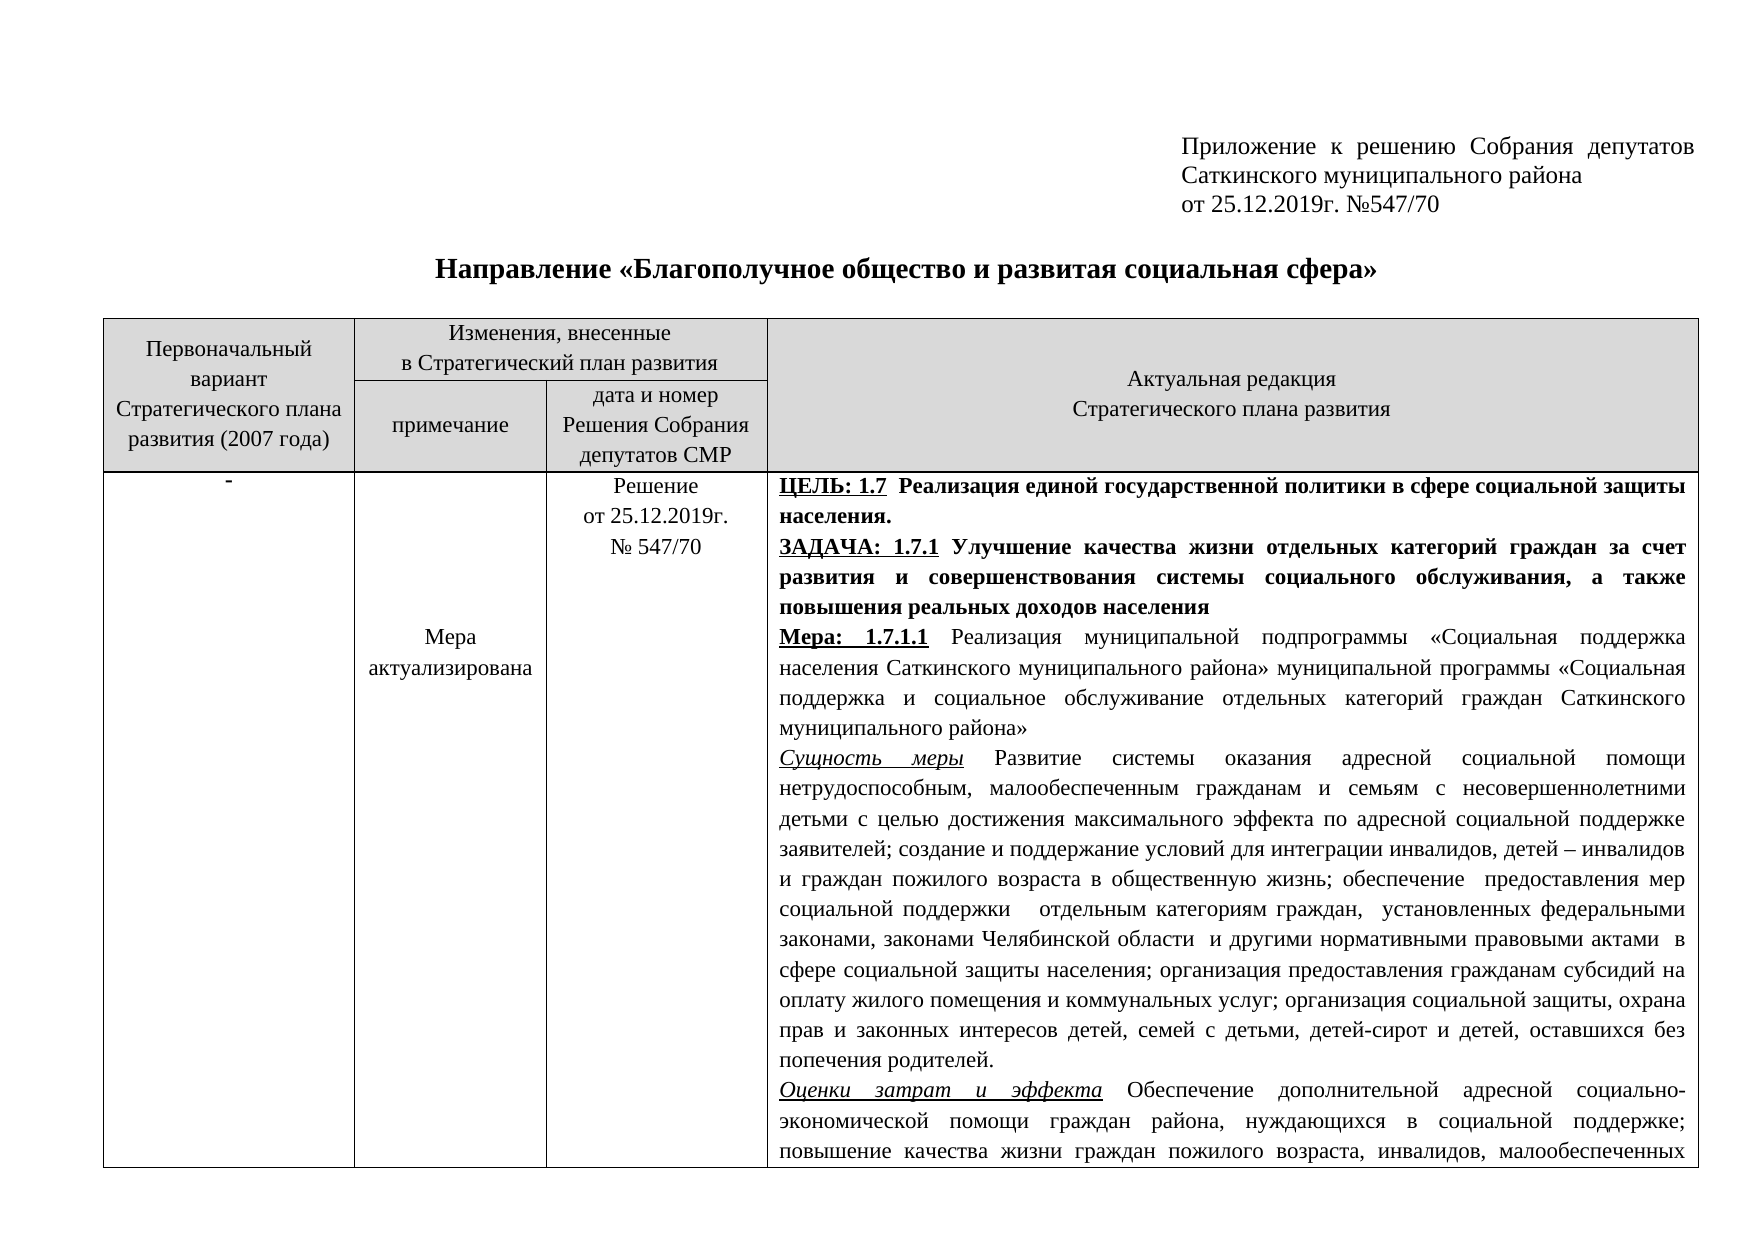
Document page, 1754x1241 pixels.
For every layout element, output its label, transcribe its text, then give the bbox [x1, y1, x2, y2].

table_cell примечание [355, 381, 546, 471]
text Приложение к решению Собрания депутатов Саткинского муниципального района [1181, 131, 1695, 189]
table_header Первоначальный вариант Стратегического плана развития (2007 года) [104, 319, 354, 471]
table_cell [104, 473, 354, 1167]
table_cell дата и номер Решения Собрания депутатов СМР [547, 381, 767, 471]
table_cell Решение от 25.12.2019г. № 547/70 [547, 473, 767, 1167]
text Направление «Благополучное общество и развитая социальная сфера» [118, 251, 1695, 285]
table_cell Мера актуализирована Задача и мера включены дополнительно [355, 473, 546, 1167]
text от 25.12.2019г. №547/70 [1181, 189, 1695, 218]
table_header Изменения, внесенные в Стратегический план развития [355, 319, 767, 380]
table_header Актуальная редакция Стратегического плана развития [768, 319, 1698, 471]
